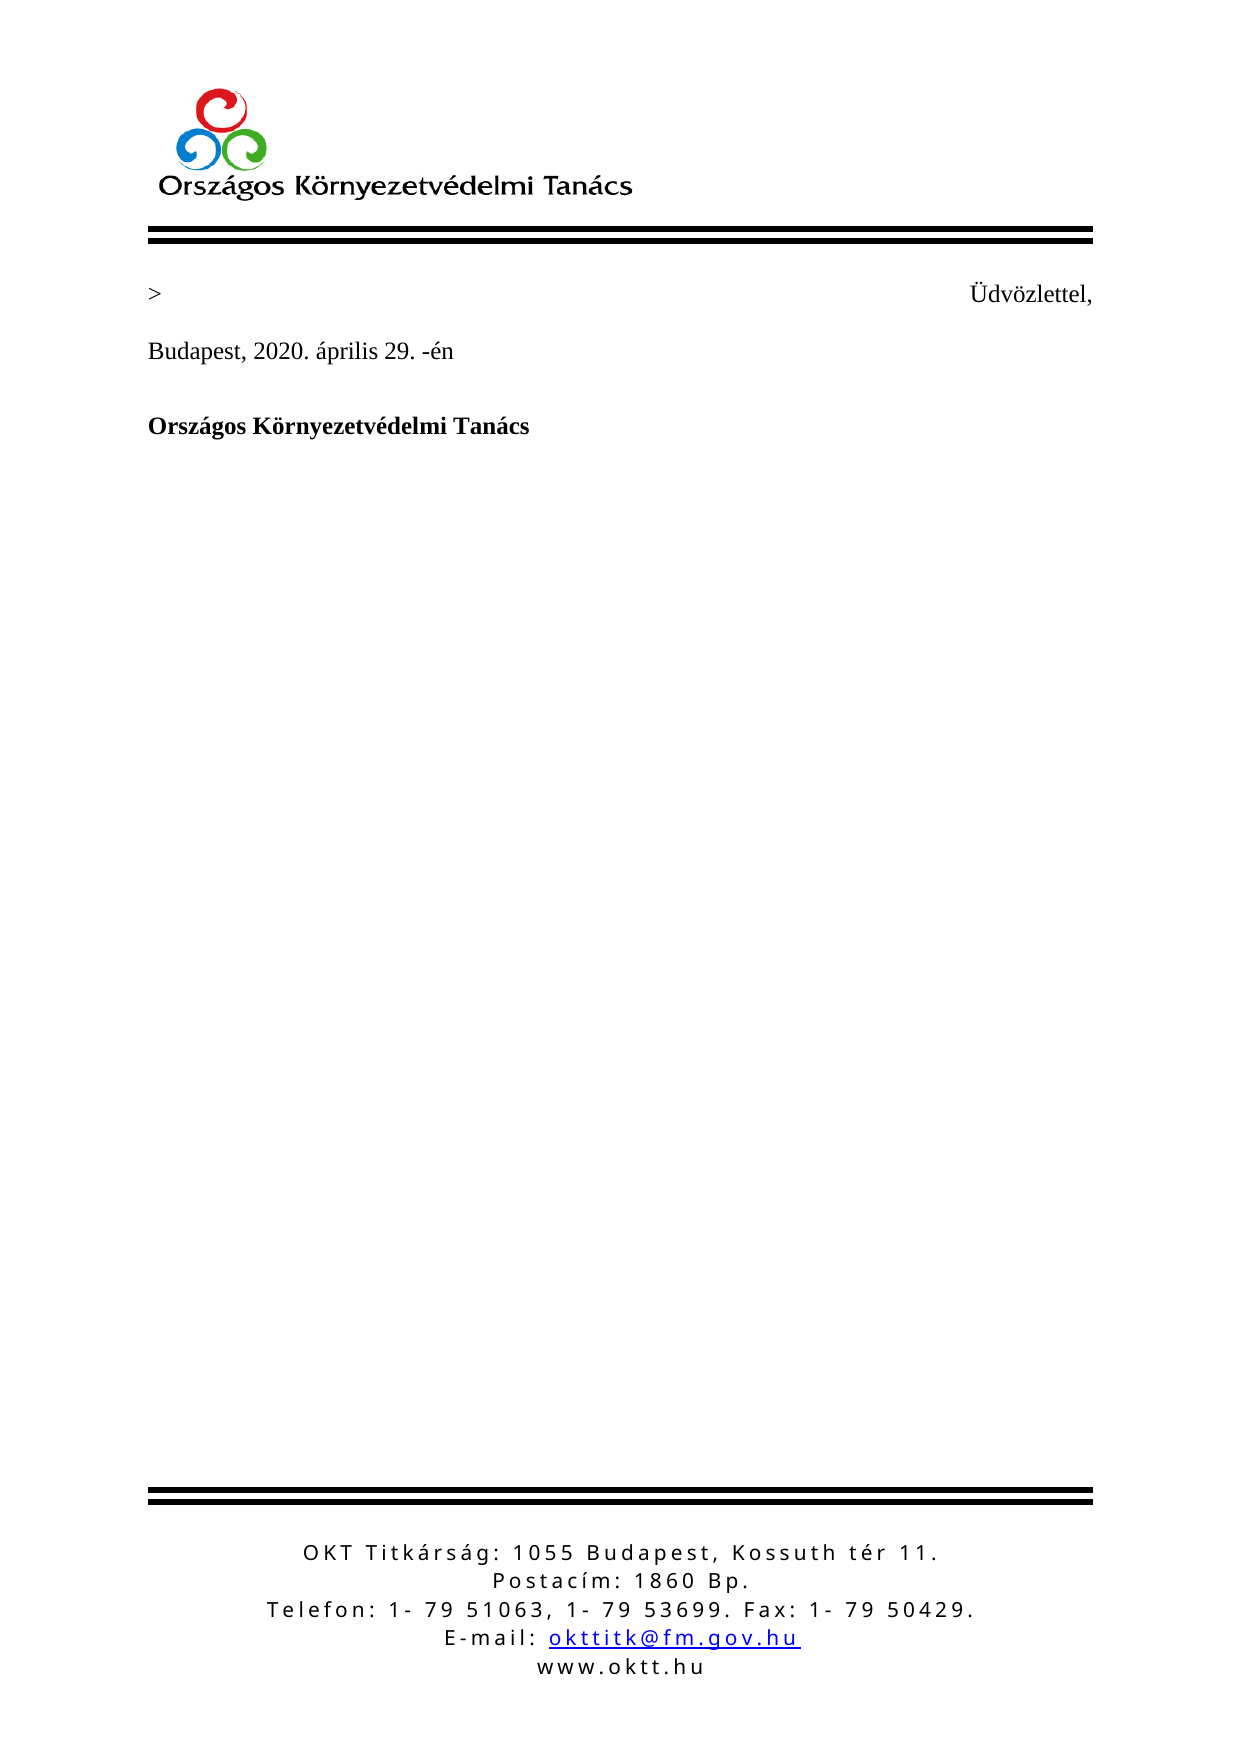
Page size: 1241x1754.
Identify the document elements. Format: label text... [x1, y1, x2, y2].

picture [147, 73, 645, 224]
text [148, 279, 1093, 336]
text Budapest, 2020. április 29. -én [148, 336, 1093, 365]
text Országos Környezetvédelmi Tanács [148, 411, 1093, 440]
